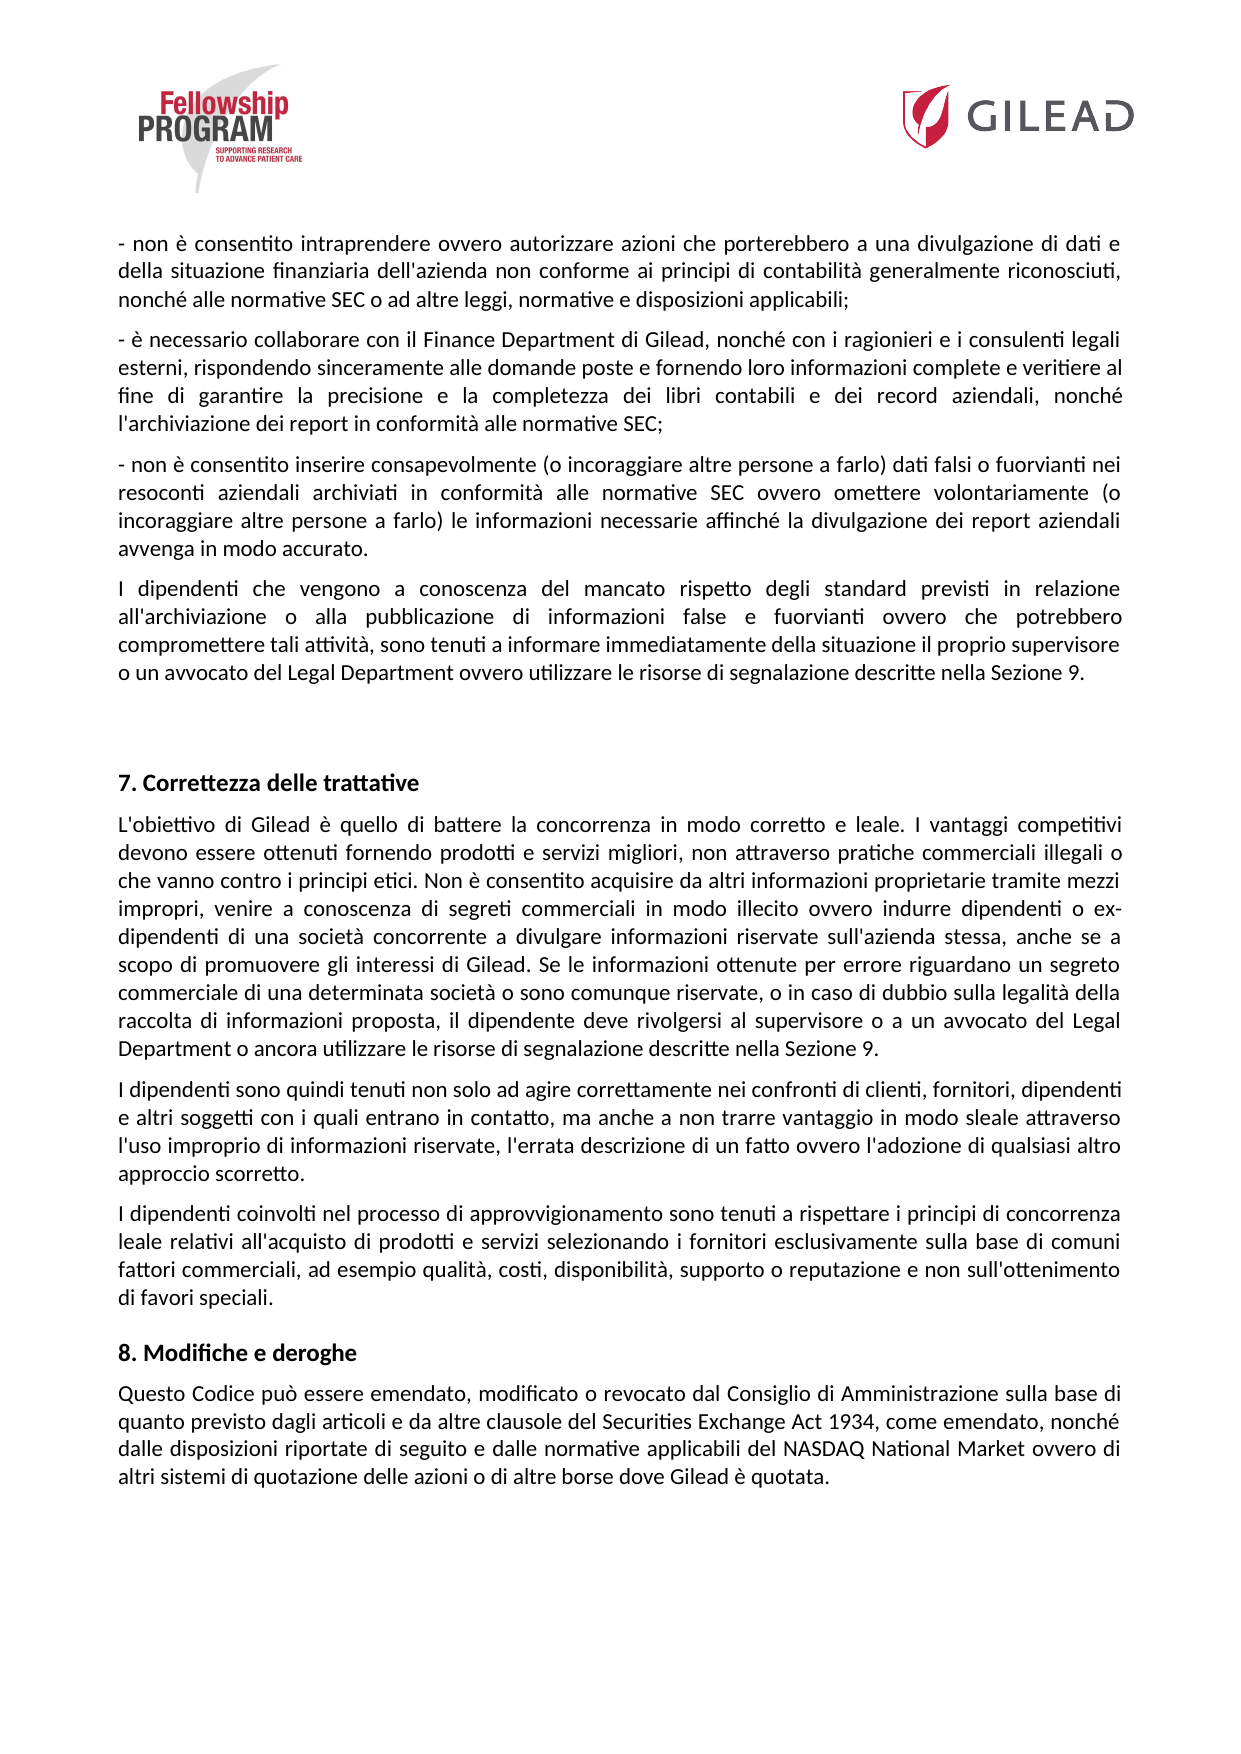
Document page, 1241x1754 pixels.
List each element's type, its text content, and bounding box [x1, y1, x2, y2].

subtitle Correttezza delle trattative [118, 767, 1134, 797]
text I dipendenti che vengono a conoscenza del mancato rispetto degli standard previsti in relazione all'archiviazione o alla pubblicazione di informazioni false e fuorvianti ovvero che potrebbero compromettere tali attività, sono tenuti a informare immediatamente della situazione il proprio supervisore o un avvocato del Legal Department ovvero utilizzare le risorse di segnalazione descritte nella Sezione 9. [118, 574, 1122, 686]
list non è consentito intraprendere ovvero autorizzare azioni che porterebbero a una divulgazione di dati e della situazione finanziaria dell'azienda non conforme ai principi di contabilità generalmente riconosciuti, nonché alle normative SEC o ad altre leggi, normative e disposizioni applicabili; [118, 229, 1122, 313]
list non è consentito inserire consapevolmente (o incoraggiare altre persone a farlo) dati falsi o fuorvianti nei resoconti aziendali archiviati in conformità alle normative SEC ovvero omettere volontariamente (o incoraggiare altre persone a farlo) le informazioni necessarie affinché la divulgazione dei report aziendali avvenga in modo accurato. [118, 450, 1122, 562]
picture [900, 82, 1137, 151]
picture [138, 63, 303, 193]
text I dipendenti sono quindi tenuti non solo ad agire correttamente nei confronti di clienti, fornitori, dipendenti e altri soggetti con i quali entrano in contatto, ma anche a non trarre vantaggio in modo sleale attraverso l'uso improprio di informazioni riservate, l'errata descrizione di un fatto ovvero l'adozione di qualsiasi altro approccio scorretto. [118, 1075, 1123, 1187]
text L'obiettivo di Gilead è quello di battere la concorrenza in modo corretto e leale. I vantaggi competitivi devono essere ottenuti fornendo prodotti e servizi migliori, non attraverso pratiche commerciali illegali o che vanno contro i principi etici. Non è consentito acquisire da altri informazioni proprietarie tramite mezzi impropri, venire a conoscenza di segreti commerciali in modo illecito ovvero indurre dipendenti o ex-dipendenti di una società concorrente a divulgare informazioni riservate sull'azienda stessa, anche se a scopo di promuovere gli interessi di Gilead. Se le informazioni ottenute per errore riguardano un segreto commerciale di una determinata società o sono comunque riservate, o in caso di dubbio sulla legalità della raccolta di informazioni proposta, il dipendente deve rivolgersi al supervisore o a un avvocato del Legal Department o ancora utilizzare le risorse di segnalazione descritte nella Sezione 9. [118, 810, 1123, 1062]
text Questo Codice può essere emendato, modificato o revocato dal Consiglio di Amministrazione sulla base di quanto previsto dagli articoli e da altre clausole del Securities Exchange Act 1934, come emendato, nonché dalle disposizioni riportate di seguito e dalle normative applicabili del NASDAQ National Market ovvero di altri sistemi di quotazione delle azioni o di altre borse dove Gilead è quotata. [118, 1380, 1123, 1490]
list è necessario collaborare con il Finance Department di Gilead, nonché con i ragionieri e i consulenti legali esterni, rispondendo sinceramente alle domande poste e fornendo loro informazioni complete e veritiere al fine di garantire la precisione e la completezza dei libri contabili e dei record aziendali, nonché l'archiviazione dei report in conformità alle normative SEC; [118, 325, 1123, 437]
text I dipendenti coinvolti nel processo di approvvigionamento sono tenuti a rispettare i principi di concorrenza leale relativi all'acquisto di prodotti e servizi selezionando i fornitori esclusivamente sulla base di comuni fattori commerciali, ad esempio qualità, costi, disponibilità, supporto o reputazione e non sull'ottenimento di favori speciali. [118, 1199, 1123, 1312]
subtitle Modifiche e deroghe [118, 1337, 1134, 1367]
